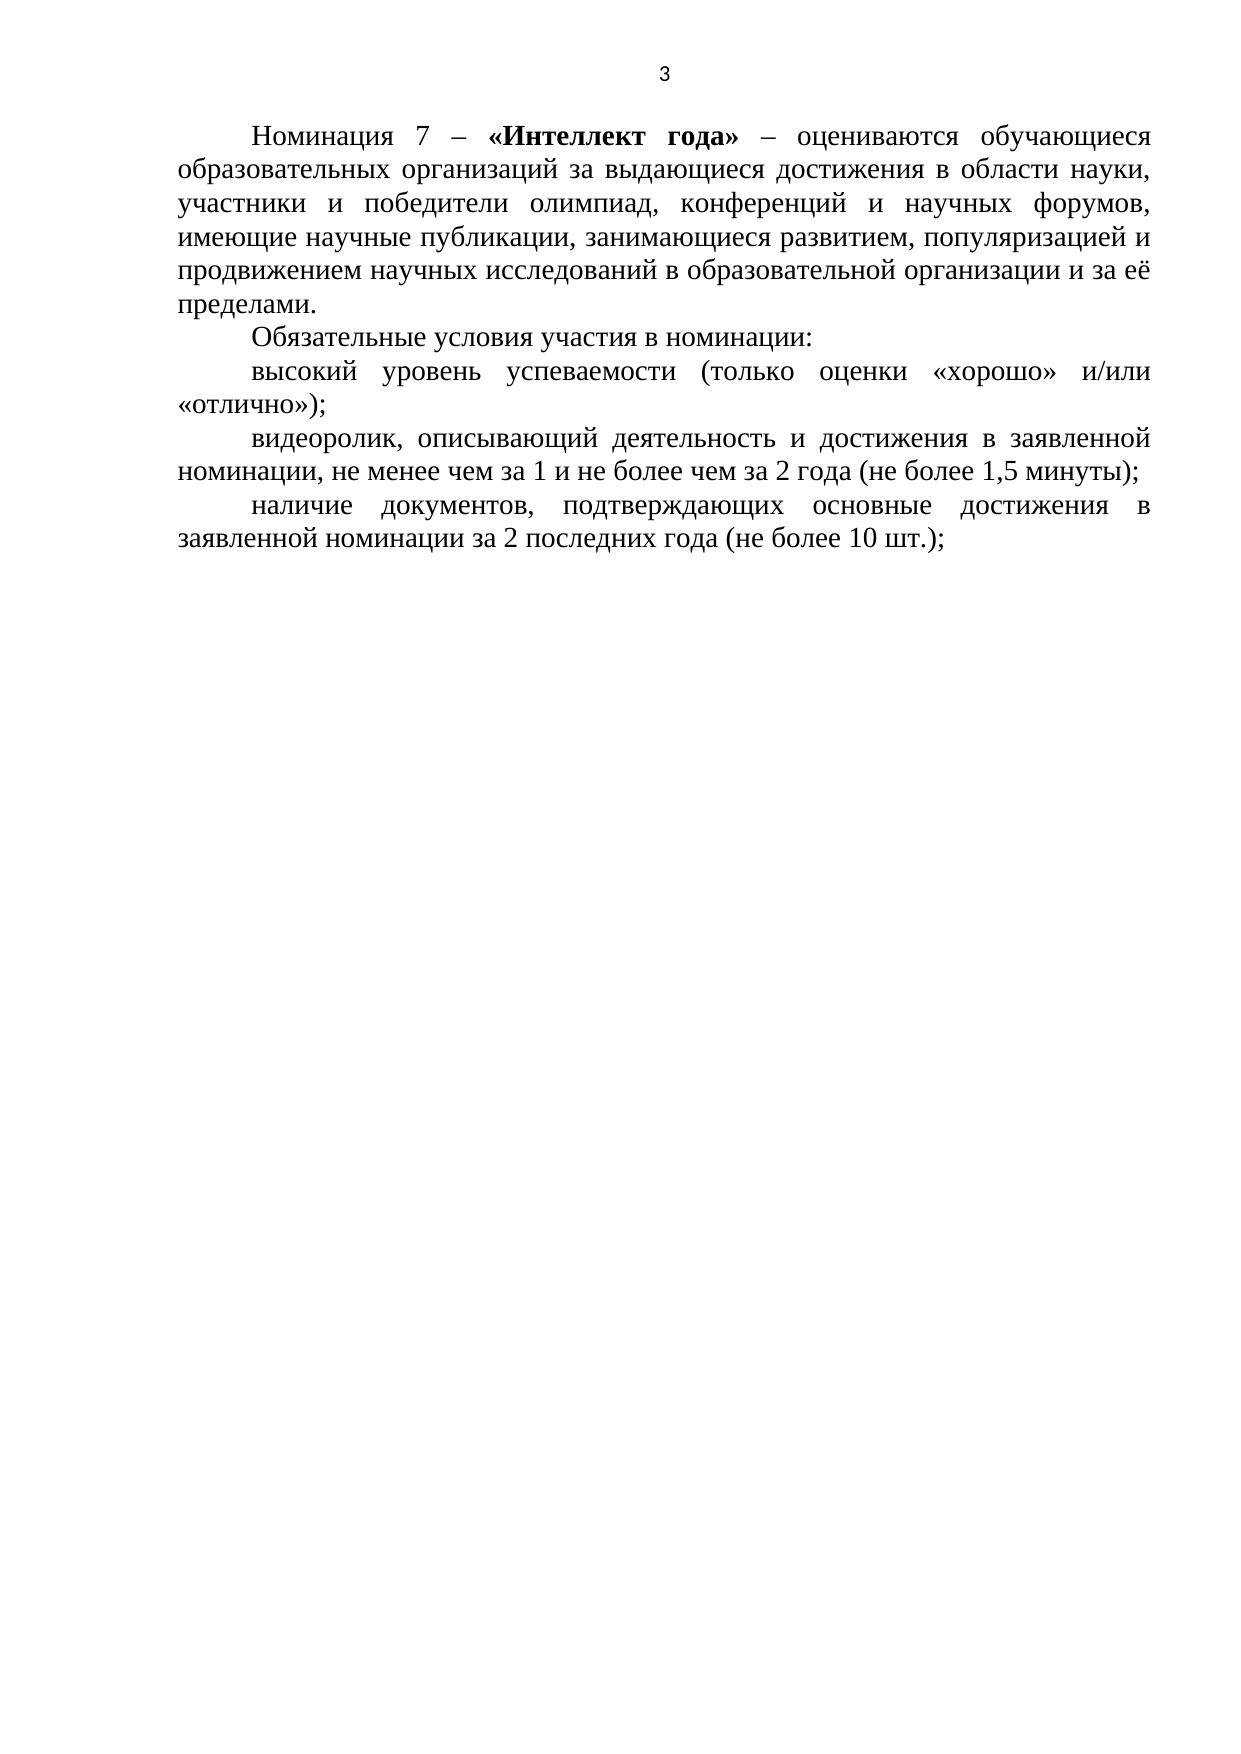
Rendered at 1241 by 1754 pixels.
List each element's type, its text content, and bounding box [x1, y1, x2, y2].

list наличие документов, подтверждающих основные достижения в заявленной номинации за 2 последних года (не более 10 шт.); [177, 487, 1152, 554]
list видеоролик, описывающий деятельность и достижения в заявленной номинации, не менее чем за 1 и не более чем за 2 года (не более 1,5 минуты); [177, 420, 1152, 487]
list высокий уровень успеваемости (только оценки «хорошо» и/или «отлично»); [177, 353, 1152, 420]
list Номинация 7 – «Интеллект года» – оцениваются обучающиеся образовательных организаций за выдающиеся достижения в области науки, участники и победители олимпиад, конференций и научных форумов, имеющие научные публикации, занимающиеся развитием, популяризацией и продвижением научных исследований в образовательной организации и за её пределами. [177, 118, 1152, 319]
list Обязательные условия участия в номинации: [177, 319, 1152, 353]
